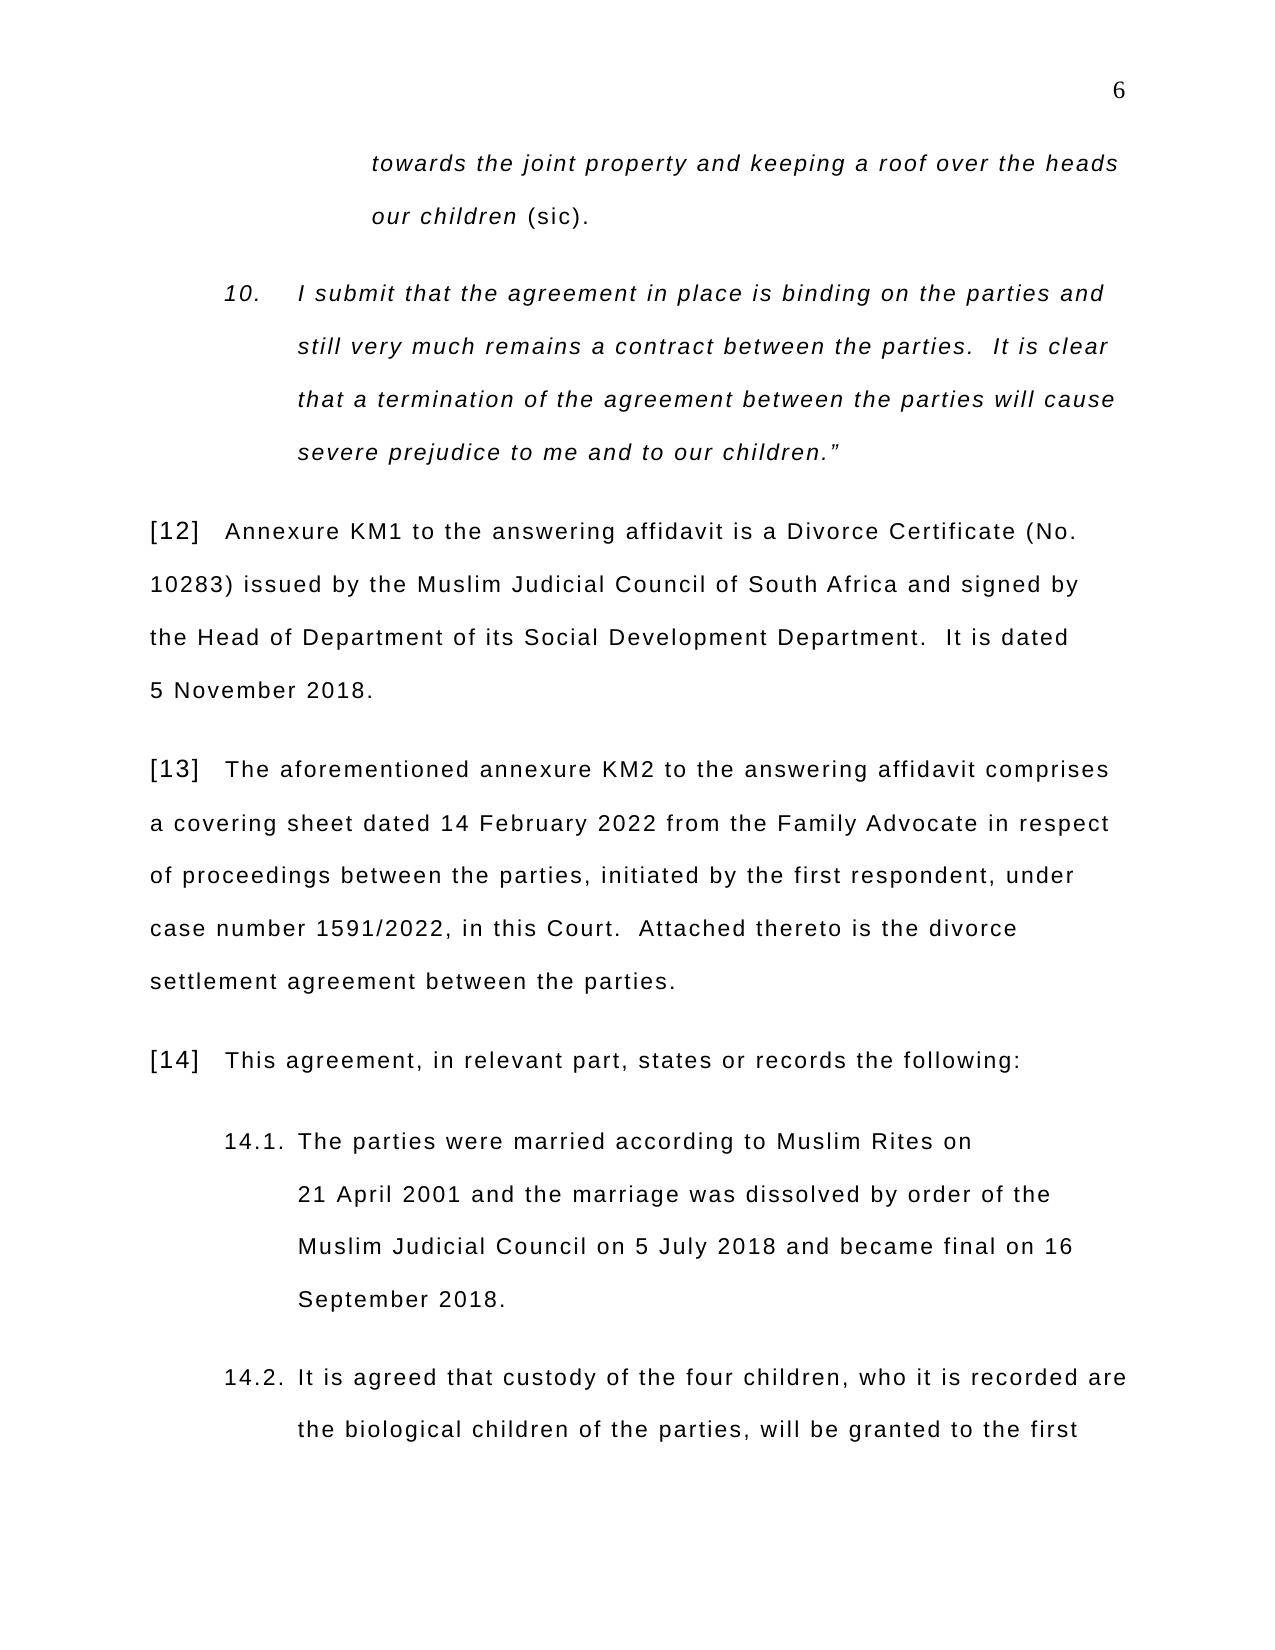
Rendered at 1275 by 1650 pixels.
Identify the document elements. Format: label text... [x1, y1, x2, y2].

list This agreement, in relevant part, states or records the following: [150, 1045, 1125, 1074]
list The parties were married according to Muslim Rites on 21 April 2001 and the marriage was dissolved by order of the Muslim Judicial Council on 5 July 2018 and became final on 16 September 2018. [224, 1128, 1139, 1312]
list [224, 1364, 1139, 1443]
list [225, 150, 1125, 229]
list Annexure KM1 to the answering affidavit is a Divorce Certificate (No. 10283) issued by the Muslim Judicial Council of South Africa and signed by the Head of Department of its Social Development Department. It is dated 5 November 2018. [150, 516, 1125, 703]
list The aforementioned annexure KM2 to the answering affidavit comprises a covering sheet dated 14 February 2022 from the Family Advocate in respect of proceedings between the parties, initiated by the first respondent, under case number 1591/2022, in this Court. Attached thereto is the divorce settlement agreement between the parties. [150, 754, 1125, 994]
list 10. I submit that the agreement in place is binding on the parties and still very much remains a contract between the parties. It is clear that a termination of the agreement between the parties will cause severe prejudice to me and to our children.” [224, 280, 1125, 465]
